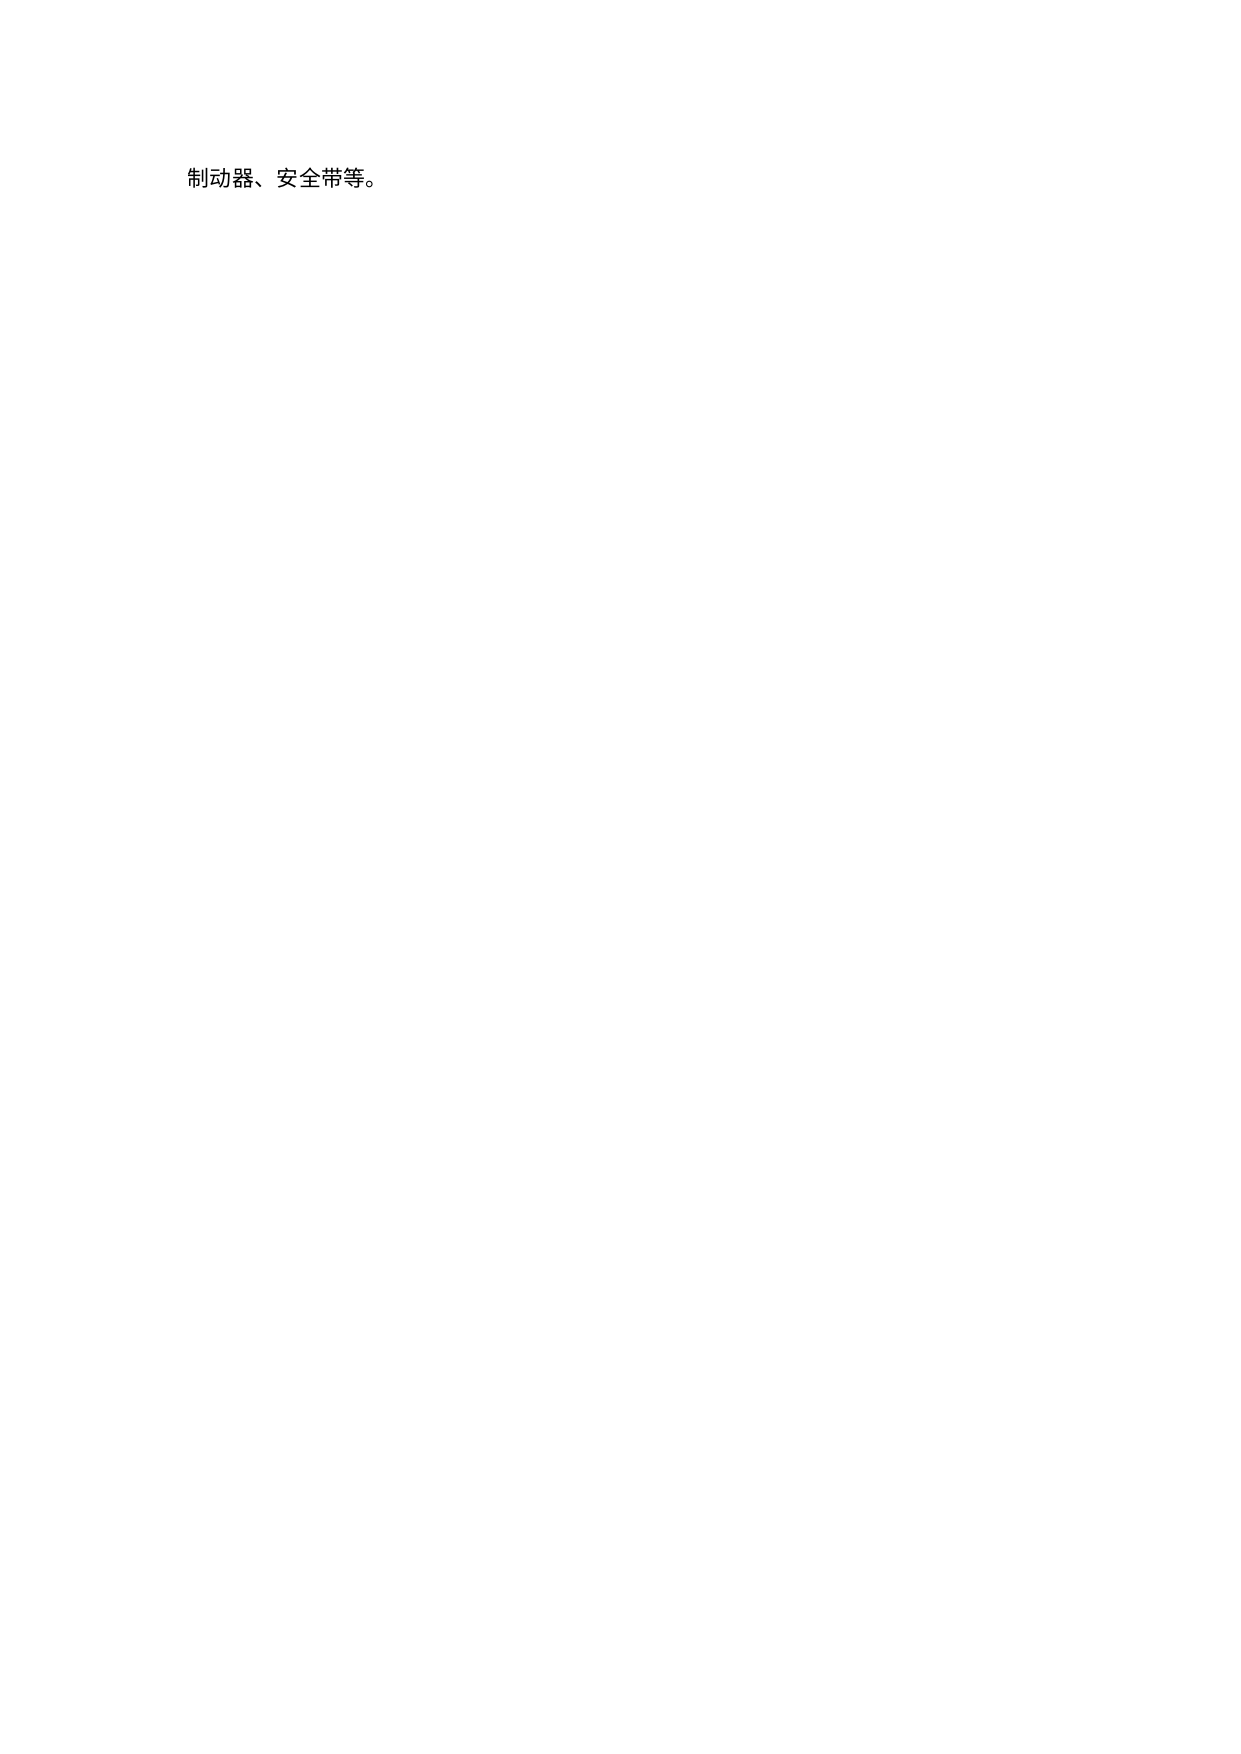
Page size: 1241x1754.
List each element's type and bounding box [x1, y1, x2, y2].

text [187, 153, 1053, 194]
